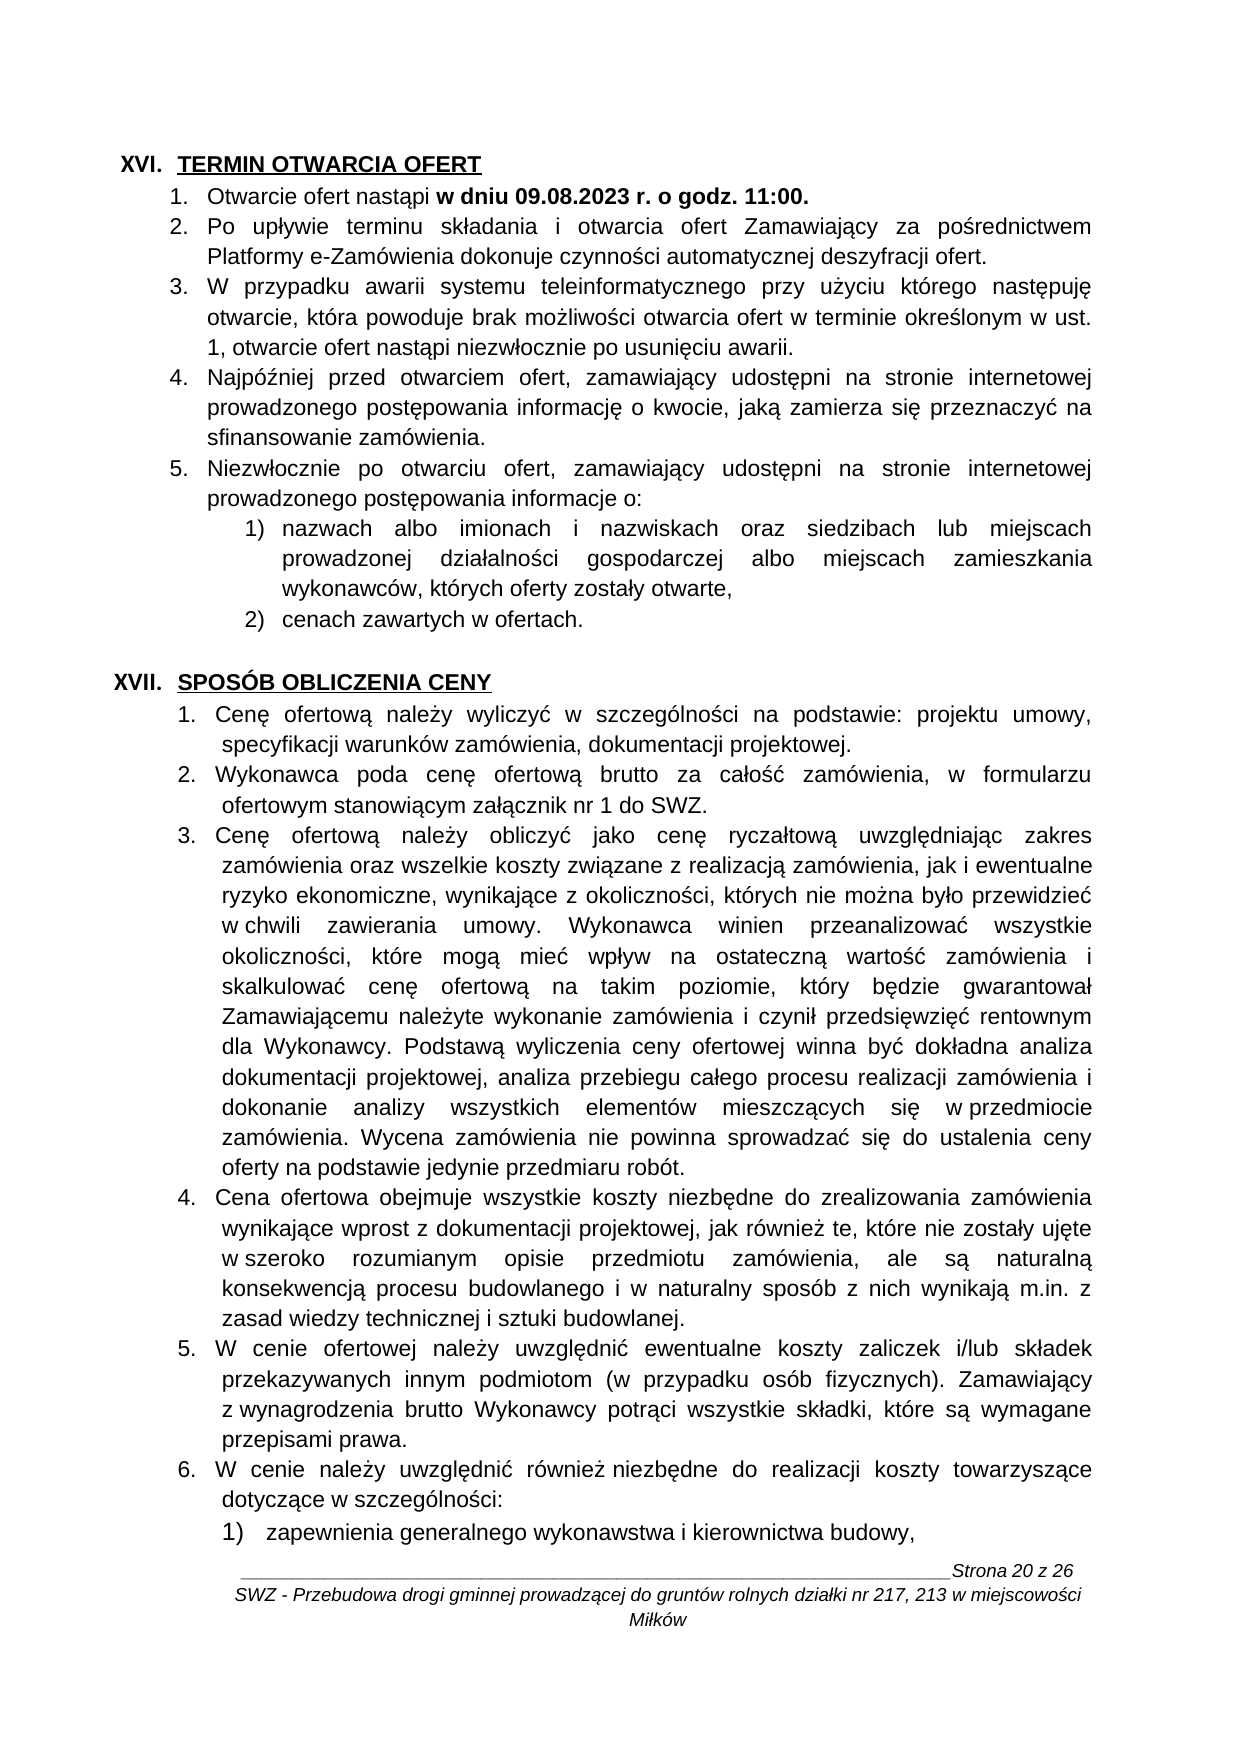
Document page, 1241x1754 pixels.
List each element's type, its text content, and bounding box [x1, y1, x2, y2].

list Cenę ofertową należy wyliczyć w szczególności na podstawie: projektu umowy, specyfikacji warunków zamówienia, dokumentacji projektowej. [177, 701, 1092, 758]
list Wykonawca poda cenę ofertową brutto za całość zamówienia, w formularzu ofertowym stanowiącym załącznik nr 1 do SWZ. [177, 761, 1092, 818]
list nazwach albo imionach i nazwiskach oraz siedzibach lub miejscach prowadzonej działalności gospodarczej albo miejscach zamieszkania wykonawców, których oferty zostały otwarte, [244, 515, 1092, 602]
list W cenie należy uwzględnić również niezbędne do realizacji koszty towarzyszące dotyczące w szczególności: [177, 1456, 1092, 1513]
list Niezwłocznie po otwarciu ofert, zamawiający udostępni na stronie internetowej prowadzonego postępowania informacje o: [169, 454, 1092, 511]
list Otwarcie ofert nastąpi w dniu 09.08.2023 r. o godz. 11:00. [169, 183, 1092, 209]
list TERMIN OTWARCIA OFERT [162, 148, 1092, 178]
list Cena ofertowa obejmuje wszystkie koszty niezbędne do zrealizowania zamówienia wynikające wprost z dokumentacji projektowej, jak również te, które nie zostały ujęte w szeroko rozumianym opisie przedmiotu zamówienia, ale są naturalną konsekwencją procesu budowlanego i w naturalny sposób z nich wynikają m.in. z zasad wiedzy technicznej i sztuki budowlanej. [177, 1184, 1092, 1332]
list Cenę ofertową należy obliczyć jako cenę ryczałtową uwzględniając zakres zamówienia oraz wszelkie koszty związane z realizacją zamówienia, jak i ewentualne ryzyko ekonomiczne, wynikające z okoliczności, których nie można było przewidzieć w chwili zawierania umowy. Wykonawca winien przeanalizować wszystkie okoliczności, które mogą mieć wpływ na ostateczną wartość zamówienia i skalkulować cenę ofertową na takim poziomie, który będzie gwarantował Zamawiającemu należyte wykonanie zamówienia i czynił przedsięwzięć rentownym dla Wykonawcy. Podstawą wyliczenia ceny ofertowej winna być dokładna analiza dokumentacji projektowej, analiza przebiegu całego procesu realizacji zamówienia i dokonanie analizy wszystkich elementów mieszczących się w przedmiocie zamówienia. Wycena zamówienia nie powinna sprowadzać się do ustalenia ceny oferty na podstawie jedynie przedmiaru robót. [177, 822, 1092, 1181]
list SPOSÓB OBLICZENIA CENY [162, 666, 1092, 697]
list Najpóźniej przed otwarciem ofert, zamawiający udostępni na stronie internetowej prowadzonego postępowania informację o kwocie, jaką zamierza się przeznaczyć na sfinansowanie zamówienia. [169, 364, 1092, 451]
list Po upływie terminu składania i otwarcia ofert Zamawiający za pośrednictwem Platformy e-Zamówienia dokonuje czynności automatycznej deszyfracji ofert. [169, 213, 1092, 269]
list W cenie ofertowej należy uwzględnić ewentualne koszty zaliczek i/lub składek przekazywanych innym podmiotom (w przypadku osób fizycznych). Zamawiający z wynagrodzenia brutto Wykonawcy potrąci wszystkie składki, które są wymagane przepisami prawa. [177, 1335, 1092, 1452]
list cenach zawartych w ofertach. [244, 606, 1092, 632]
list zapewnienia generalnego wykonawstwa i kierownictwa budowy, [222, 1517, 1092, 1545]
list W przypadku awarii systemu teleinformatycznego przy użyciu którego następuję otwarcie, która powoduje brak możliwości otwarcia ofert w terminie określonym w ust. 1, otwarcie ofert nastąpi niezwłocznie po usunięciu awarii. [169, 273, 1092, 360]
